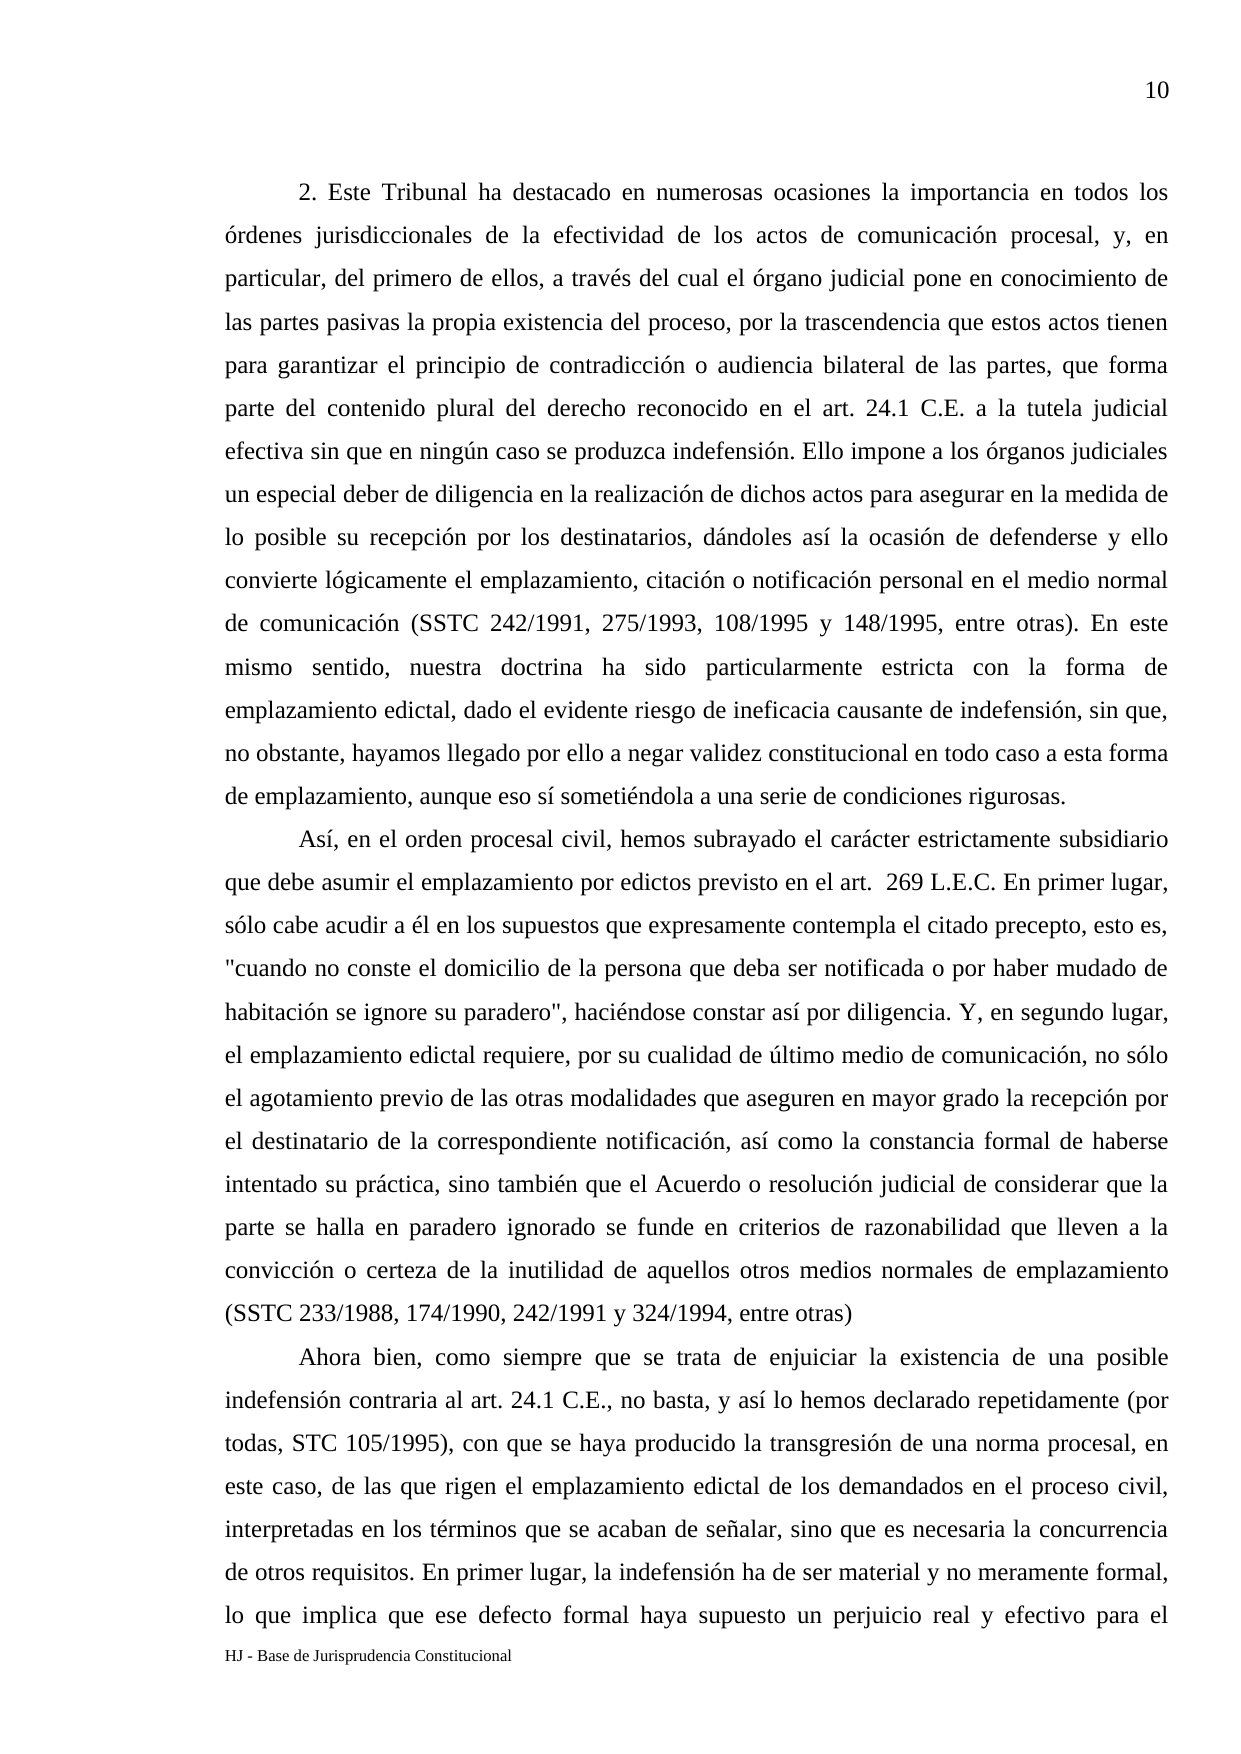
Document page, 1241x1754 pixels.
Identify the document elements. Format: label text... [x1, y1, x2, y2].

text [224, 1342, 1169, 1629]
text 2. Este Tribunal ha destacado en numerosas ocasiones la importancia en todos los órdenes jurisdiccionales de la efectividad de los actos de comunicación procesal, y, en particular, del primero de ellos, a través del cual el órgano judicial pone en conocimiento de las partes pasivas la propia existencia del proceso, por la trascendencia que estos actos tienen para garantizar el principio de contradicción o audiencia bilateral de las partes, que forma parte del contenido plural del derecho reconocido en el art. 24.1 C.E. a la tutela judicial efectiva sin que en ningún caso se produzca indefensión. Ello impone a los órganos judiciales un especial deber de diligencia en la realización de dichos actos para asegurar en la medida de lo posible su recepción por los destinatarios, dándoles así la ocasión de defenderse y ello convierte lógicamente el emplazamiento, citación o notificación personal en el medio normal de comunicación (SSTC 242/1991, 275/1993, 108/1995 y 148/1995, entre otras). En este mismo sentido, nuestra doctrina ha sido particularmente estricta con la forma de emplazamiento edictal, dado el evidente riesgo de ineficacia causante de indefensión, sin que, no obstante, hayamos llegado por ello a negar validez constitucional en todo caso a esta forma de emplazamiento, aunque eso sí sometiéndola a una serie de condiciones rigurosas. [224, 177, 1169, 810]
text Así, en el orden procesal civil, hemos subrayado el carácter estrictamente subsidiario que debe asumir el emplazamiento por edictos previsto en el art. 269 L.E.C. En primer lugar, sólo cabe acudir a él en los supuestos que expresamente contempla el citado precepto, esto es, "cuando no conste el domicilio de la persona que deba ser notificada o por haber mudado de habitación se ignore su paradero", haciéndose constar así por diligencia. Y, en segundo lugar, el emplazamiento edictal requiere, por su cualidad de último medio de comunicación, no sólo el agotamiento previo de las otras modalidades que aseguren en mayor grado la recepción por el destinatario de la correspondiente notificación, así como la constancia formal de haberse intentado su práctica, sino también que el Acuerdo o resolución judicial de considerar que la parte se halla en paradero ignorado se funde en criterios de razonabilidad que lleven a la convicción o certeza de la inutilidad de aquellos otros medios normales de emplazamiento (SSTC 233/1988, 174/1990, 242/1991 y 324/1994, entre otras) [224, 824, 1169, 1327]
